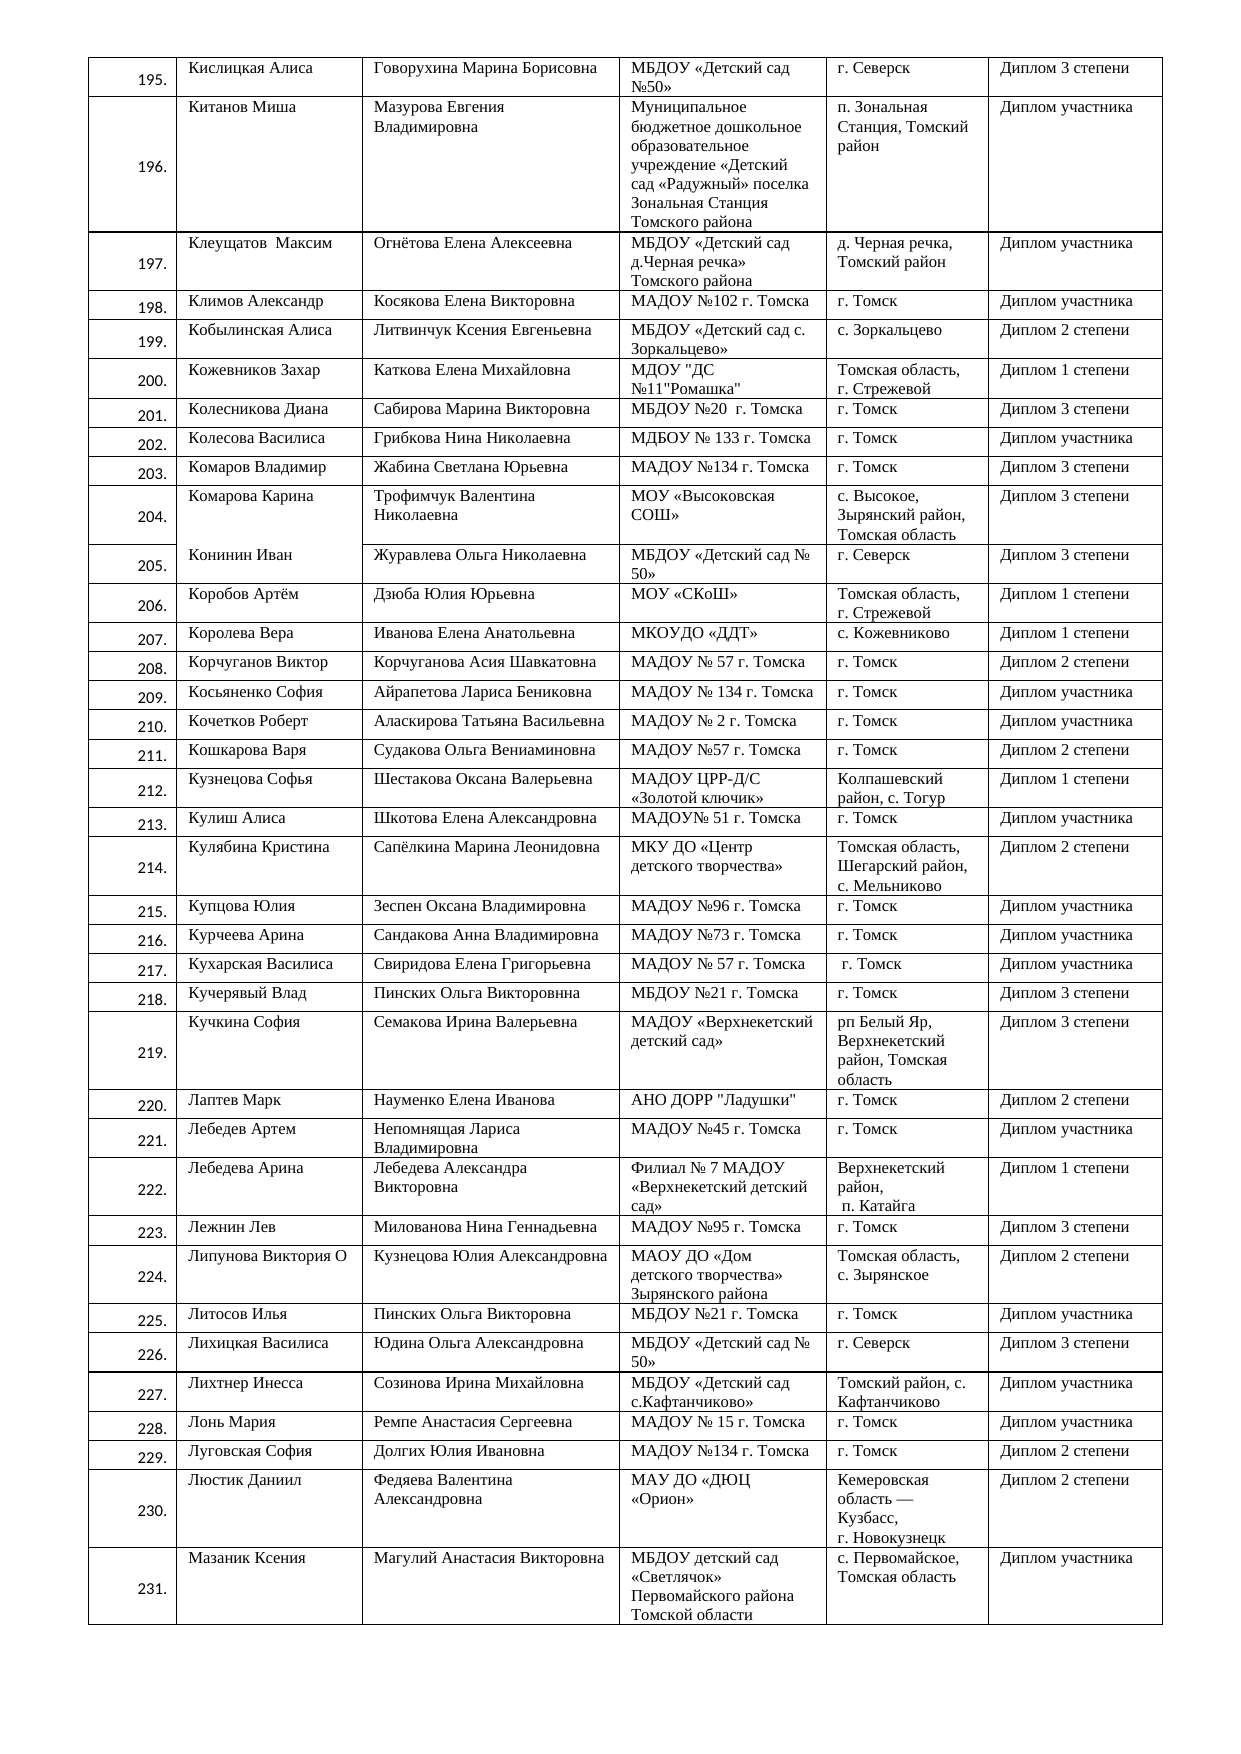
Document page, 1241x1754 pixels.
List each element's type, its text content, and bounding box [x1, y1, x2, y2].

table_cell [89, 1158, 176, 1215]
table_cell Говорухина Марина Борисовна [363, 58, 619, 96]
table_cell Коробов Артём [177, 584, 362, 622]
table_cell г. Томск [827, 1216, 988, 1244]
table_cell г. Северск [827, 58, 988, 96]
table_cell [89, 740, 176, 767]
table_cell г. Томск [827, 740, 988, 767]
table_cell Лонь Мария [177, 1412, 362, 1440]
table_cell Колпашевский район, с. Тогур [827, 769, 988, 807]
table_cell [89, 837, 176, 894]
table_cell МАДОУ № 57 г. Томска [620, 954, 826, 982]
table_cell с. Кожевниково [827, 623, 988, 651]
table_cell Огнётова Елена Алексеевна [363, 233, 619, 290]
table_cell Литвинчук Ксения Евгеньевна [363, 320, 619, 358]
table_cell Кобылинская Алиса [177, 320, 362, 358]
table_cell Кемеровская область — Кузбасс, г. Новокузнецк [827, 1470, 988, 1547]
table_cell МАДОУ №73 г. Томска [620, 925, 826, 953]
table_cell МБДОУ «Детский сад с.Кафтанчиково» [620, 1373, 826, 1411]
table_cell Айрапетова Лариса Бениковна [363, 681, 619, 709]
table_cell Корчуганова Асия Шавкатовна [363, 652, 619, 680]
table_cell Кучкина София [177, 1012, 362, 1088]
table_cell Томская область, г. Стрежевой [827, 359, 988, 398]
table_cell Сабирова Марина Викторовна [363, 399, 619, 427]
table_cell Кожевников Захар [177, 359, 362, 398]
table_cell с. Зоркальцево [827, 320, 988, 358]
table_cell г. Томск [827, 808, 988, 836]
table_cell Муниципальное бюджетное дошкольное образовательное учреждение «Детский сад «Радужный» поселка Зональная Станция Томского района [620, 97, 826, 231]
table_cell рп Белый Яр, Верхнекетский район, Томская область [827, 1012, 988, 1088]
table_cell МБДОУ «Детский сад № 50» [620, 1333, 826, 1371]
table_cell МБДОУ №21 г. Томска [620, 1304, 826, 1332]
table_cell Свиридова Елена Григорьевна [363, 954, 619, 982]
table_cell Журавлева Ольга Николаевна [363, 545, 619, 583]
table_cell АНО ДОРР "Ладушки" [620, 1090, 826, 1117]
table_cell [89, 320, 176, 358]
table_cell [89, 1470, 176, 1547]
table_cell Кузнецова Софья [177, 769, 362, 807]
table_cell Кузнецова Юлия Александровна [363, 1246, 619, 1303]
table_cell Сапёлкина Марина Леонидовна [363, 837, 619, 894]
table_cell МОУ «СКоШ» [620, 584, 826, 622]
table_cell г. Томск [827, 954, 988, 982]
table_cell Пинских Ольга Викторовна [363, 1304, 619, 1332]
table_cell МАДОУ № 134 г. Томска [620, 681, 826, 709]
table_cell МДОУ "ДС №11"Ромашка" [620, 359, 826, 398]
table_cell Диплом 2 степени [989, 320, 1162, 358]
table_cell Литосов Илья [177, 1304, 362, 1332]
table_cell [89, 1441, 176, 1469]
table_cell [89, 1090, 176, 1117]
table_cell Диплом 3 степени [989, 58, 1162, 96]
table_cell [89, 896, 176, 923]
table_cell [89, 233, 176, 290]
table_cell Комарова Карина [177, 486, 362, 543]
table_cell Мазурова Евгения Владимировна [363, 97, 619, 231]
table_cell МДБОУ № 133 г. Томска [620, 428, 826, 456]
table_cell Томский район, с. Кафтанчиково [827, 1373, 988, 1411]
table_cell Лебедева Александра Викторовна [363, 1158, 619, 1215]
table_cell Грибкова Нина Николаевна [363, 428, 619, 456]
table_cell [89, 359, 176, 398]
table_cell МОУ «Высоковская СОШ» [620, 486, 826, 543]
table_cell МБДОУ детский сад «Светлячок» Первомайского района Томской области [620, 1548, 826, 1624]
table_cell Диплом 1 степени [989, 359, 1162, 398]
table_cell [89, 652, 176, 680]
table_cell Диплом 2 степени [989, 837, 1162, 894]
table_cell [89, 1333, 176, 1371]
table_cell [89, 1373, 176, 1411]
table_cell г. Томск [827, 291, 988, 319]
table_cell МБДОУ №21 г. Томска [620, 983, 826, 1011]
table_cell г. Томск [827, 925, 988, 953]
table_cell МБДОУ «Детский сад №50» [620, 58, 826, 96]
table_cell Диплом 3 степени [989, 1333, 1162, 1371]
table_cell [89, 954, 176, 982]
table_cell г. Томск [827, 983, 988, 1011]
table_cell [89, 1304, 176, 1332]
table_cell [89, 1119, 176, 1157]
table_cell [89, 399, 176, 427]
table_cell [89, 1012, 176, 1088]
table_cell Томская область, г. Стрежевой [827, 584, 988, 622]
table_cell Диплом 1 степени [989, 584, 1162, 622]
table_cell Лихицкая Василиса [177, 1333, 362, 1371]
table_cell Трофимчук Валентина Николаевна [363, 486, 619, 543]
table_cell г. Томск [827, 1119, 988, 1157]
table_cell г. Томск [827, 710, 988, 738]
table_cell Науменко Елена Иванова [363, 1090, 619, 1117]
table_cell Климов Александр [177, 291, 362, 319]
table_cell Диплом 3 степени [989, 1216, 1162, 1244]
table_cell Диплом 2 степени [989, 740, 1162, 767]
table_cell Купцова Юлия [177, 896, 362, 923]
table_cell [89, 486, 176, 543]
table_cell [89, 808, 176, 836]
table_cell [89, 1246, 176, 1303]
table_cell Диплом участника [989, 954, 1162, 982]
table_cell МАДОУ №96 г. Томска [620, 896, 826, 923]
table_cell [89, 545, 176, 583]
table_cell Долгих Юлия Ивановна [363, 1441, 619, 1469]
table_cell [89, 58, 176, 96]
table_cell Диплом участника [989, 681, 1162, 709]
table_cell д. Черная речка, Томский район [827, 233, 988, 290]
table_cell Диплом участника [989, 291, 1162, 319]
table_cell г. Томск [827, 896, 988, 923]
table_cell Аласкирова Татьяна Васильевна [363, 710, 619, 738]
table_cell Диплом 2 степени [989, 1470, 1162, 1547]
table_cell МАДОУ № 57 г. Томска [620, 652, 826, 680]
table_cell Созинова Ирина Михайловна [363, 1373, 619, 1411]
table_cell г. Северск [827, 1333, 988, 1371]
table_cell Кучерявый Влад [177, 983, 362, 1011]
table_cell Диплом участника [989, 896, 1162, 923]
table_cell Милованова Нина Геннадьевна [363, 1216, 619, 1244]
table_cell МАДОУ №102 г. Томска [620, 291, 826, 319]
table_cell [89, 291, 176, 319]
table_cell МАДОУ №57 г. Томска [620, 740, 826, 767]
table_cell г. Томск [827, 457, 988, 485]
table_cell МАДОУ №95 г. Томска [620, 1216, 826, 1244]
table_cell МКУ ДО «Центр детского творчества» [620, 837, 826, 894]
table_cell Семакова Ирина Валерьевна [363, 1012, 619, 1088]
table_cell Диплом участника [989, 1119, 1162, 1157]
table_cell Диплом 2 степени [989, 1090, 1162, 1117]
table_cell г. Томск [827, 1304, 988, 1332]
table_cell МБДОУ «Детский сад с. Зоркальцево» [620, 320, 826, 358]
table_cell Косякова Елена Викторовна [363, 291, 619, 319]
table_cell МАДОУ №45 г. Томска [620, 1119, 826, 1157]
table_cell Юдина Ольга Александровна [363, 1333, 619, 1371]
table_cell г. Томск [827, 1090, 988, 1117]
table_cell [89, 623, 176, 651]
table_cell Сандакова Анна Владимировна [363, 925, 619, 953]
table_cell Каткова Елена Михайловна [363, 359, 619, 398]
table_cell Кошкарова Варя [177, 740, 362, 767]
table_cell Конинин Иван [177, 544, 362, 583]
table_cell МАДОУ №134 г. Томска [620, 457, 826, 485]
table_cell Клеущатов Максим [177, 233, 362, 290]
table_cell Шкотова Елена Александровна [363, 808, 619, 836]
table_cell Диплом 2 степени [989, 1246, 1162, 1303]
table_cell Лебедев Артем [177, 1119, 362, 1157]
table_cell [89, 457, 176, 485]
table_cell [89, 681, 176, 709]
table_cell Зеспен Оксана Владимировна [363, 896, 619, 923]
table_cell Диплом участника [989, 1548, 1162, 1624]
table_cell Магулий Анастасия Викторовна [363, 1548, 619, 1624]
table_cell г. Томск [827, 652, 988, 680]
table_cell Диплом участника [989, 710, 1162, 738]
table_cell МАОУ ДО «Дом детского творчества» Зырянского района [620, 1246, 826, 1303]
table_cell Диплом 1 степени [989, 769, 1162, 807]
table_cell Диплом участника [989, 428, 1162, 456]
table_cell Диплом 3 степени [989, 1012, 1162, 1088]
table_cell Липунова Виктория О [177, 1246, 362, 1303]
table_cell МАДОУ «Верхнекетский детский сад» [620, 1012, 826, 1088]
table_cell [89, 584, 176, 622]
table_cell с. Высокое, Зырянский район, Томская область [827, 486, 988, 543]
table_cell МАДОУ ЦРР-Д/С «Золотой ключик» [620, 769, 826, 807]
table_cell Кулябина Кристина [177, 837, 362, 894]
table_cell МКОУДО «ДДТ» [620, 623, 826, 651]
table_cell МАДОУ №134 г. Томска [620, 1441, 826, 1469]
table_cell Колесова Василиса [177, 428, 362, 456]
table_cell Диплом участника [989, 1304, 1162, 1332]
table_cell Томская область, с. Зырянское [827, 1246, 988, 1303]
table_cell г. Северск [827, 545, 988, 583]
table_cell [89, 983, 176, 1011]
table_cell Диплом участника [989, 925, 1162, 953]
table_cell Диплом участника [989, 233, 1162, 290]
table_cell Комаров Владимир [177, 457, 362, 485]
table_cell Лежнин Лев [177, 1216, 362, 1244]
table_cell Диплом 1 степени [989, 623, 1162, 651]
table_cell Диплом 3 степени [989, 457, 1162, 485]
table_cell МАДОУ № 15 г. Томска [620, 1412, 826, 1440]
table_cell Диплом 2 степени [989, 652, 1162, 680]
table_cell г. Томск [827, 681, 988, 709]
table_cell Диплом участника [989, 808, 1162, 836]
table_cell Люстик Даниил [177, 1470, 362, 1547]
table_cell [89, 710, 176, 738]
table_cell Луговская София [177, 1441, 362, 1469]
table_cell Томская область, Шегарский район, с. Мельниково [827, 837, 988, 894]
table_cell [89, 1412, 176, 1440]
table_cell Дзюба Юлия Юрьевна [363, 584, 619, 622]
table_cell Косьяненко София [177, 681, 362, 709]
table_cell Иванова Елена Анатольевна [363, 623, 619, 651]
table_cell Диплом участника [989, 1373, 1162, 1411]
table_cell Непомнящая Лариса Владимировна [363, 1119, 619, 1157]
table_cell Кислицкая Алиса [177, 58, 362, 96]
table_cell Лаптев Марк [177, 1090, 362, 1117]
table_cell Пинских Ольга Викторовнна [363, 983, 619, 1011]
table_cell [89, 925, 176, 953]
table_cell Корчуганов Виктор [177, 652, 362, 680]
table_cell Китанов Миша [177, 97, 362, 231]
table_cell [89, 97, 176, 231]
table_cell Диплом 2 степени [989, 1441, 1162, 1469]
table_cell Жабина Светлана Юрьевна [363, 457, 619, 485]
table_cell с. Первомайское, Томская область [827, 1548, 988, 1624]
table_cell г. Томск [827, 428, 988, 456]
table_cell МАДОУ№ 51 г. Томска [620, 808, 826, 836]
table_cell Диплом 3 степени [989, 545, 1162, 583]
table_cell п. Зональная Станция, Томский район [827, 97, 988, 231]
table_cell Курчеева Арина [177, 925, 362, 953]
table_cell Колесникова Диана [177, 399, 362, 427]
table_cell Верхнекетский район, п. Катайга [827, 1158, 988, 1215]
table_cell Диплом 3 степени [989, 983, 1162, 1011]
table_cell МБДОУ №20 г. Томска [620, 399, 826, 427]
table_cell г. Томск [827, 1441, 988, 1469]
table_cell [89, 1548, 176, 1624]
table_cell МАДОУ № 2 г. Томска [620, 710, 826, 738]
table_cell Диплом участника [989, 97, 1162, 231]
table_cell [89, 428, 176, 456]
table_cell Королева Вера [177, 623, 362, 651]
table_cell Кухарская Василиса [177, 954, 362, 982]
table_cell [89, 769, 176, 807]
table_cell Лихтнер Инесса [177, 1373, 362, 1411]
table_cell [89, 1216, 176, 1244]
table_cell Диплом участника [989, 1412, 1162, 1440]
table_cell МБДОУ «Детский сад д.Черная речка» Томского района [620, 233, 826, 290]
table_cell Кочетков Роберт [177, 710, 362, 738]
table_cell Филиал № 7 МАДОУ «Верхнекетский детский сад» [620, 1158, 826, 1215]
table_cell МБДОУ «Детский сад № 50» [620, 545, 826, 583]
table_cell МАУ ДО «ДЮЦ «Орион» [620, 1470, 826, 1547]
table_cell Лебедева Арина [177, 1158, 362, 1215]
table_cell г. Томск [827, 1412, 988, 1440]
table_cell Диплом 1 степени [989, 1158, 1162, 1215]
table_cell Шестакова Оксана Валерьевна [363, 769, 619, 807]
table_cell Ремпе Анастасия Сергеевна [363, 1412, 619, 1440]
table_cell Диплом 3 степени [989, 399, 1162, 427]
table_cell г. Томск [827, 399, 988, 427]
table_cell Мазаник Ксения [177, 1548, 362, 1624]
table_cell Кулиш Алиса [177, 808, 362, 836]
table_cell Судакова Ольга Вениаминовна [363, 740, 619, 767]
table_cell Федяева Валентина Александровна [363, 1470, 619, 1547]
table_cell Диплом 3 степени [989, 486, 1162, 543]
